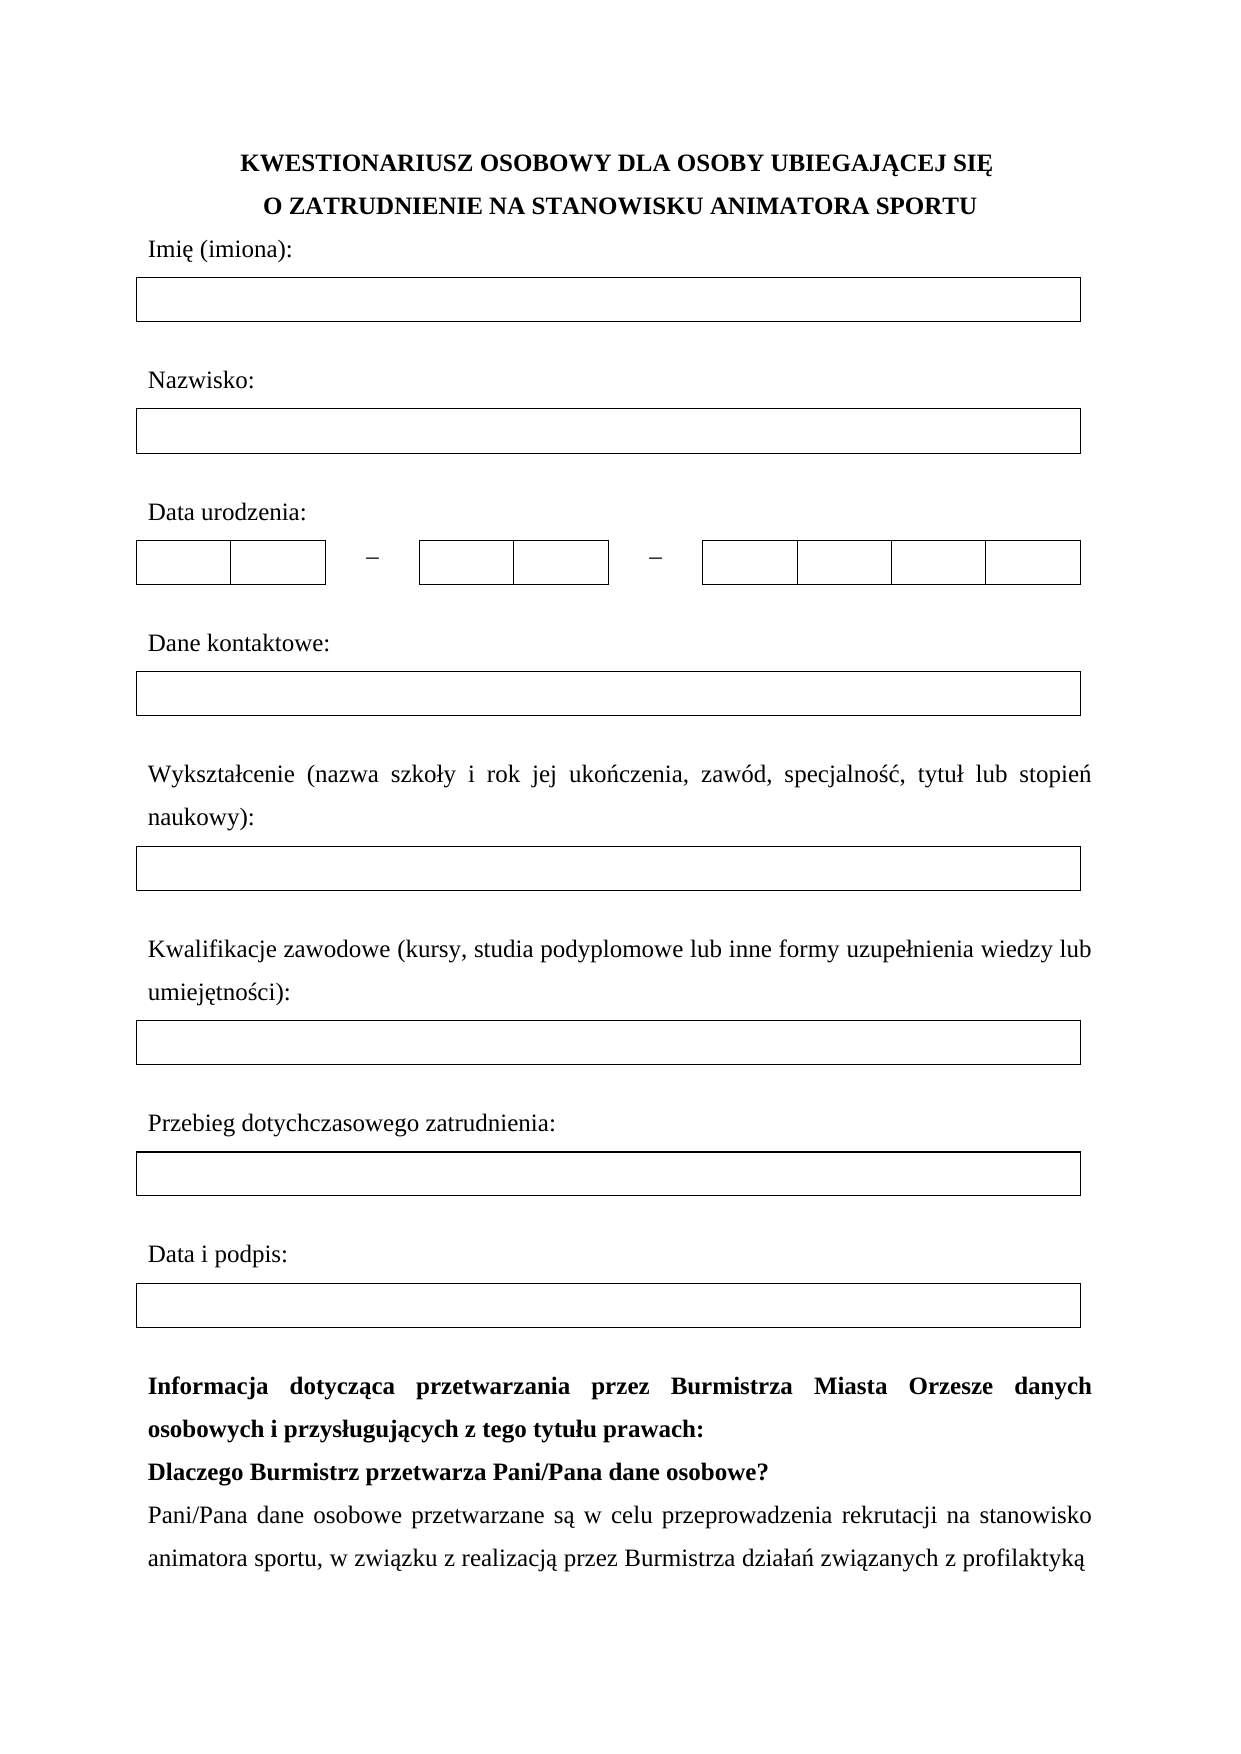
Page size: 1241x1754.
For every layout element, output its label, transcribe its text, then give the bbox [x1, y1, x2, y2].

text Dlaczego Burmistrz przetwarza Pani/Pana dane osobowe? [148, 1457, 1093, 1486]
text Imię (imiona): [148, 234, 1093, 263]
table_header [514, 541, 608, 584]
table_header [137, 1021, 1080, 1064]
table_header [137, 672, 1080, 715]
table_header – [326, 540, 419, 584]
table_header [231, 541, 325, 584]
table_header [137, 541, 230, 584]
text Data i podpis: [148, 1239, 1093, 1268]
text Wykształcenie (nazwa szkoły i rok jej ukończenia, zawód, specjalność, tytuł lub stopień naukowy): [148, 759, 1093, 831]
table_header [137, 278, 1080, 321]
text Data urodzenia: [148, 497, 1093, 525]
text Przebieg dotychczasowego zatrudnienia: [148, 1108, 1093, 1137]
table_header [798, 541, 891, 584]
text Informacja dotycząca przetwarzania przez Burmistrza Miasta Orzesze danych osobowych i przysługujących z tego tytułu prawach: [148, 1371, 1093, 1443]
table_header [892, 541, 985, 584]
table_header [137, 1153, 1080, 1195]
table_header [703, 541, 797, 584]
table_header [986, 541, 1080, 584]
text Dane kontaktowe: [148, 628, 1093, 657]
text Kwalifikacje zawodowe (kursy, studia podyplomowe lub inne formy uzupełnienia wiedzy lub umiejętności): [148, 934, 1093, 1006]
table_header [137, 847, 1080, 889]
table_header [137, 1284, 1080, 1327]
table_header [420, 541, 513, 584]
table_header – [609, 540, 702, 584]
text Nazwisko: [148, 365, 1093, 394]
table_header [137, 409, 1080, 452]
text KWESTIONARIUSZ OSOBOWY DLA OSOBY UBIEGAJĄCEJ SIĘ O ZATRUDNIENIE NA STANOWISKU ANIMATORA SPORTU [148, 148, 1093, 219]
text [148, 1500, 1093, 1572]
